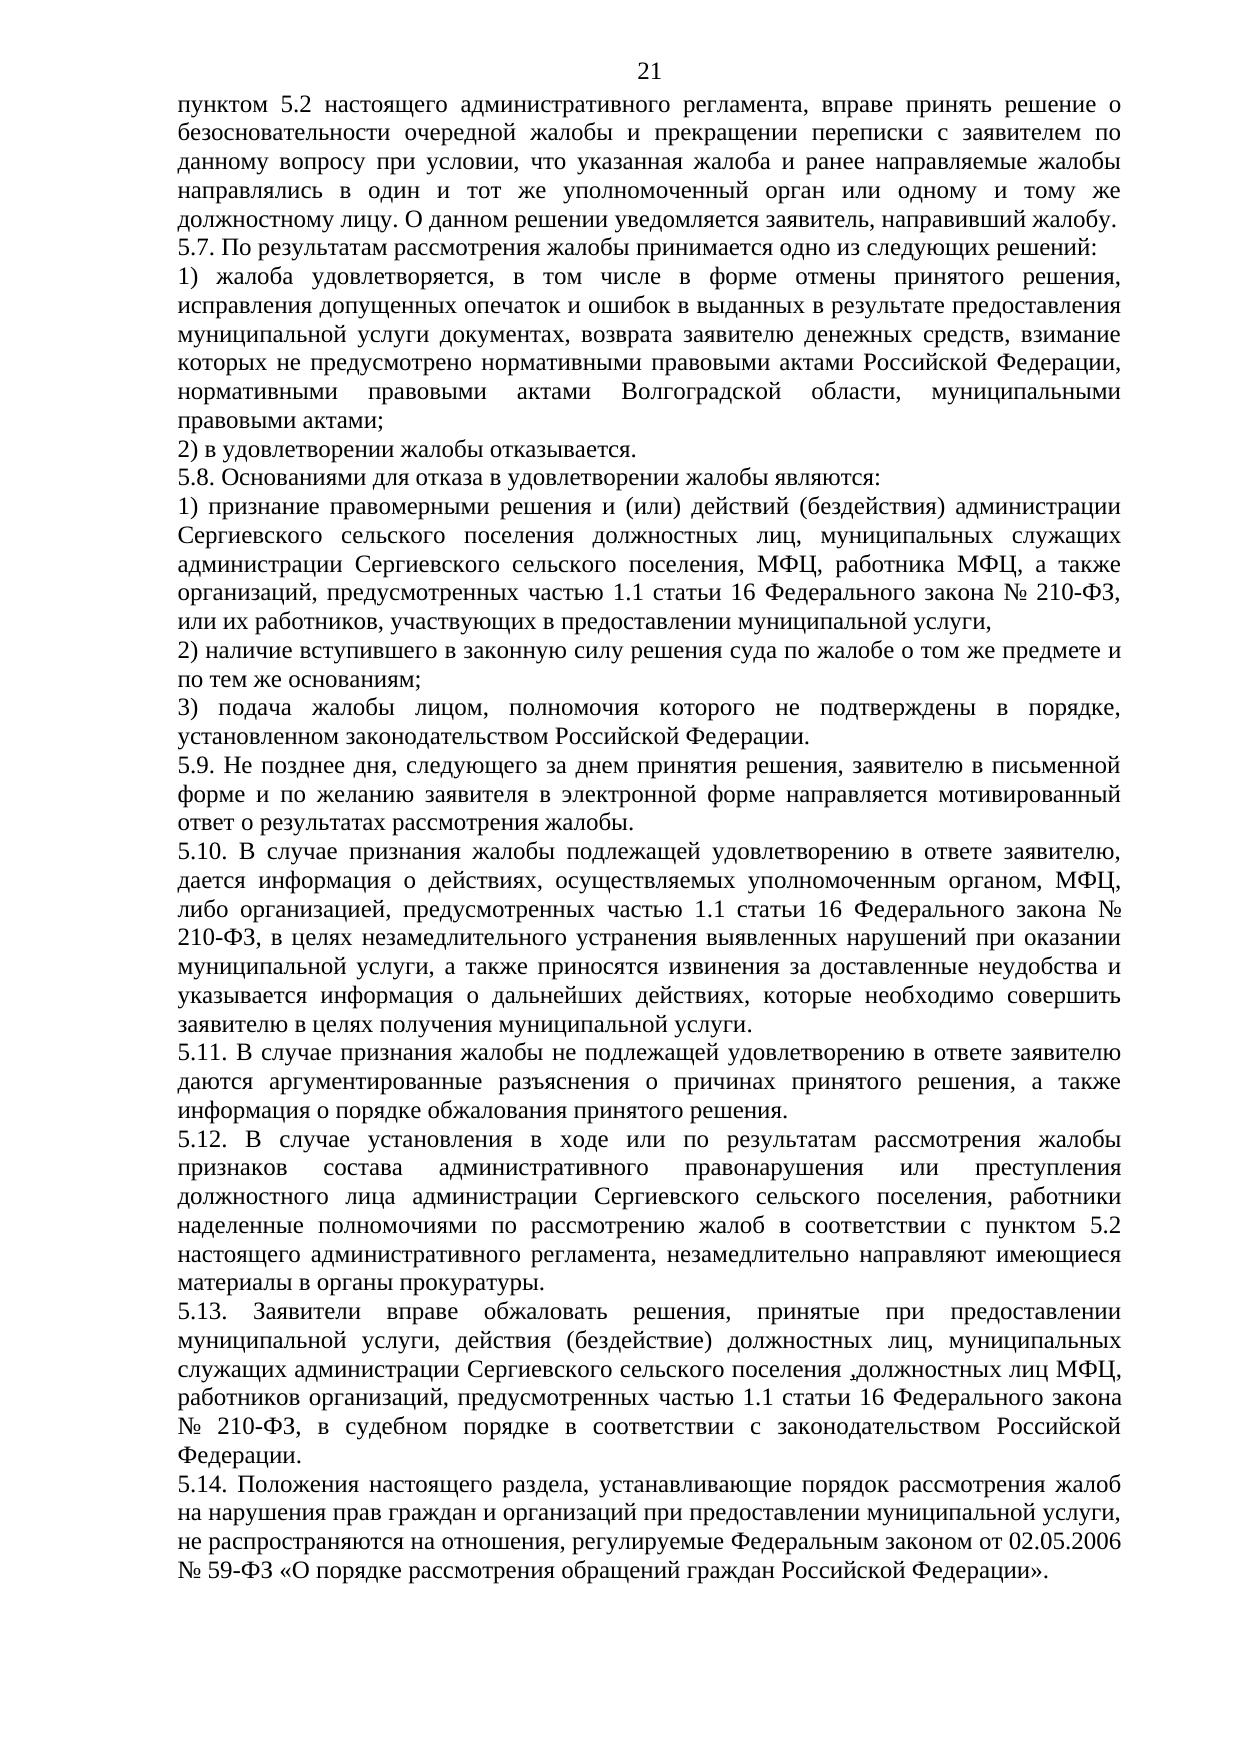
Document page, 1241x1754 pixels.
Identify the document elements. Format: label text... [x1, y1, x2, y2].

text 5.11. В случае признания жалобы не подлежащей удовлетворению в ответе заявителю даются аргументированные разъяснения о причинах принятого решения, а также информация о порядке обжалования принятого решения. [177, 1037, 1122, 1124]
text 5.8. Основаниями для отказа в удовлетворении жалобы являются: [177, 462, 1122, 491]
text 1) жалоба удовлетворяется, в том числе в форме отмены принятого решения, исправления допущенных опечаток и ошибок в выданных в результате предоставления муниципальной услуги документах, возврата заявителю денежных средств, взимание которых не предусмотрено нормативными правовыми актами Российской Федерации, нормативными правовыми актами Волгоградской области, муниципальными правовыми актами; [177, 261, 1122, 434]
text 5.9. Не позднее дня, следующего за днем принятия решения, заявителю в письменной форме и по желанию заявителя в электронной форме направляется мотивированный ответ о результатах рассмотрения жалобы. [177, 750, 1122, 836]
text 5.7. По результатам рассмотрения жалобы принимается одно из следующих решений: [177, 232, 1122, 261]
text 5.13. Заявители вправе обжаловать решения, принятые при предоставлении муниципальной услуги, действия (бездействие) должностных лиц, муниципальных служащих администрации Сергиевского сельского поселения ,должностных лиц МФЦ, работников организаций, предусмотренных частью 1.1 статьи 16 Федерального закона № 210-ФЗ, в судебном порядке в соответствии с законодательством Российской Федерации. [177, 1296, 1122, 1469]
text 5.14. Положения настоящего раздела, устанавливающие порядок рассмотрения жалоб на нарушения прав граждан и организаций при предоставлении муниципальной услуги, не распространяются на отношения, регулируемые Федеральным законом от 02.05.2006 № 59-ФЗ «О порядке рассмотрения обращений граждан Российской Федерации». [177, 1469, 1122, 1584]
text 2) в удовлетворении жалобы отказывается. [177, 434, 1122, 462]
text 3) подача жалобы лицом, полномочия которого не подтверждены в порядке, установленном законодательством Российской Федерации. [177, 692, 1122, 750]
text 2) наличие вступившего в законную силу решения суда по жалобе о том же предмете и по тем же основаниям; [177, 635, 1122, 692]
text 5.10. В случае признания жалобы подлежащей удовлетворению в ответе заявителю, дается информация о действиях, осуществляемых уполномоченным органом, МФЦ, либо организацией, предусмотренных частью 1.1 статьи 16 Федерального закона № 210-ФЗ, в целях незамедлительного устранения выявленных нарушений при оказании муниципальной услуги, а также приносятся извинения за доставленные неудобства и указывается информация о дальнейших действиях, которые необходимо совершить заявителю в целях получения муниципальной услуги. [177, 836, 1122, 1037]
text 5.12. В случае установления в ходе или по результатам рассмотрения жалобы признаков состава административного правонарушения или преступления должностного лица администрации Сергиевского сельского поселения, работники наделенные полномочиями по рассмотрению жалоб в соответствии с пунктом 5.2 настоящего административного регламента, незамедлительно направляют имеющиеся материалы в органы прокуратуры. [177, 1124, 1122, 1296]
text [177, 89, 1122, 232]
text 1) признание правомерными решения и (или) действий (бездействия) администрации Сергиевского сельского поселения должностных лиц, муниципальных служащих администрации Сергиевского сельского поселения, МФЦ, работника МФЦ, а также организаций, предусмотренных частью 1.1 статьи 16 Федерального закона № 210-ФЗ, или их работников, участвующих в предоставлении муниципальной услуги, [177, 491, 1122, 635]
